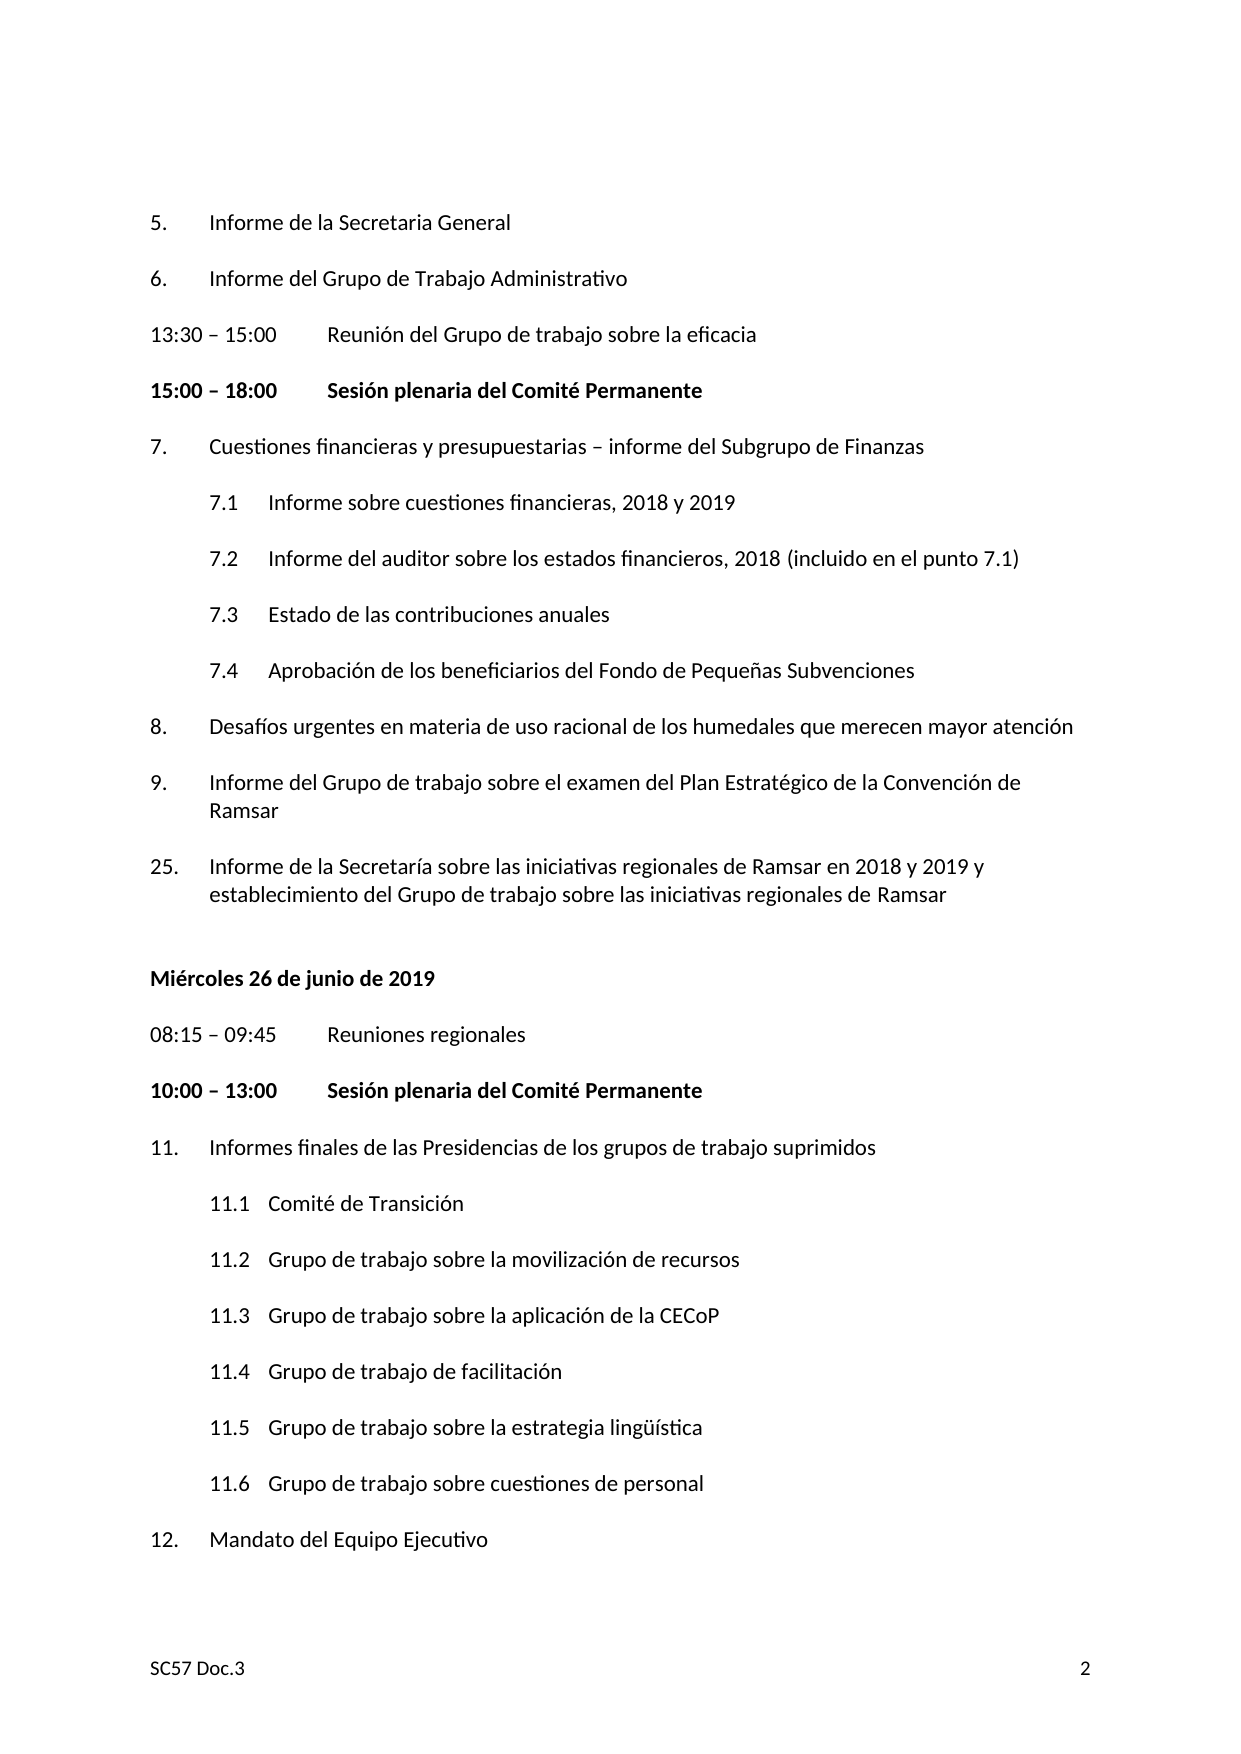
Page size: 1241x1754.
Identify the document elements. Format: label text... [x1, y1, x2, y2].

text 11.4 Grupo de trabajo de facilitación [209, 1357, 1090, 1385]
text 12. Mandato del Equipo Ejecutivo [150, 1525, 1090, 1553]
text 10:00 – 13:00 Sesión plenaria del Comité Permanente [150, 1077, 1090, 1105]
text 11.5 Grupo de trabajo sobre la estrategia lingüística [209, 1413, 1090, 1441]
text 11.2 Grupo de trabajo sobre la movilización de recursos [209, 1245, 1090, 1273]
text 5. Informe de la Secretaria General [150, 208, 1090, 236]
text 11.1 Comité de Transición [209, 1189, 1090, 1217]
text 15:00 – 18:00 Sesión plenaria del Comité Permanente [150, 376, 1090, 404]
text 08:15 – 09:45 Reuniones regionales [150, 1021, 1090, 1049]
text 7.1 Informe sobre cuestiones financieras, 2018 y 2019 [209, 488, 1090, 516]
text Miércoles 26 de junio de 2019 [150, 964, 1090, 993]
text 11. Informes finales de las Presidencias de los grupos de trabajo suprimidos [150, 1133, 1090, 1161]
text 7. Cuestiones financieras y presupuestarias – informe del Subgrupo de Finanzas [150, 432, 1090, 460]
text 13:30 – 15:00 Reunión del Grupo de trabajo sobre la eficacia [150, 320, 1090, 348]
text 7.3 Estado de las contribuciones anuales [209, 600, 1090, 628]
text 7.2 Informe del auditor sobre los estados financieros, 2018 (incluido en el punto 7.1) [209, 544, 1090, 572]
text 11.6 Grupo de trabajo sobre cuestiones de personal [209, 1469, 1090, 1497]
text 9. Informe del Grupo de trabajo sobre el examen del Plan Estratégico de la Convención de Ramsar [150, 768, 1090, 824]
text 8. Desafíos urgentes en materia de uso racional de los humedales que merecen mayor atención [150, 712, 1090, 740]
text 11.3 Grupo de trabajo sobre la aplicación de la CECoP [209, 1301, 1090, 1329]
text 25. Informe de la Secretaría sobre las iniciativas regionales de Ramsar en 2018 y 2019 y establecimiento del Grupo de trabajo sobre las iniciativas regionales de Ramsar [150, 852, 1090, 908]
text 6. Informe del Grupo de Trabajo Administrativo [150, 264, 1090, 292]
text 7.4 Aprobación de los beneficiarios del Fondo de Pequeñas Subvenciones [209, 656, 1090, 684]
